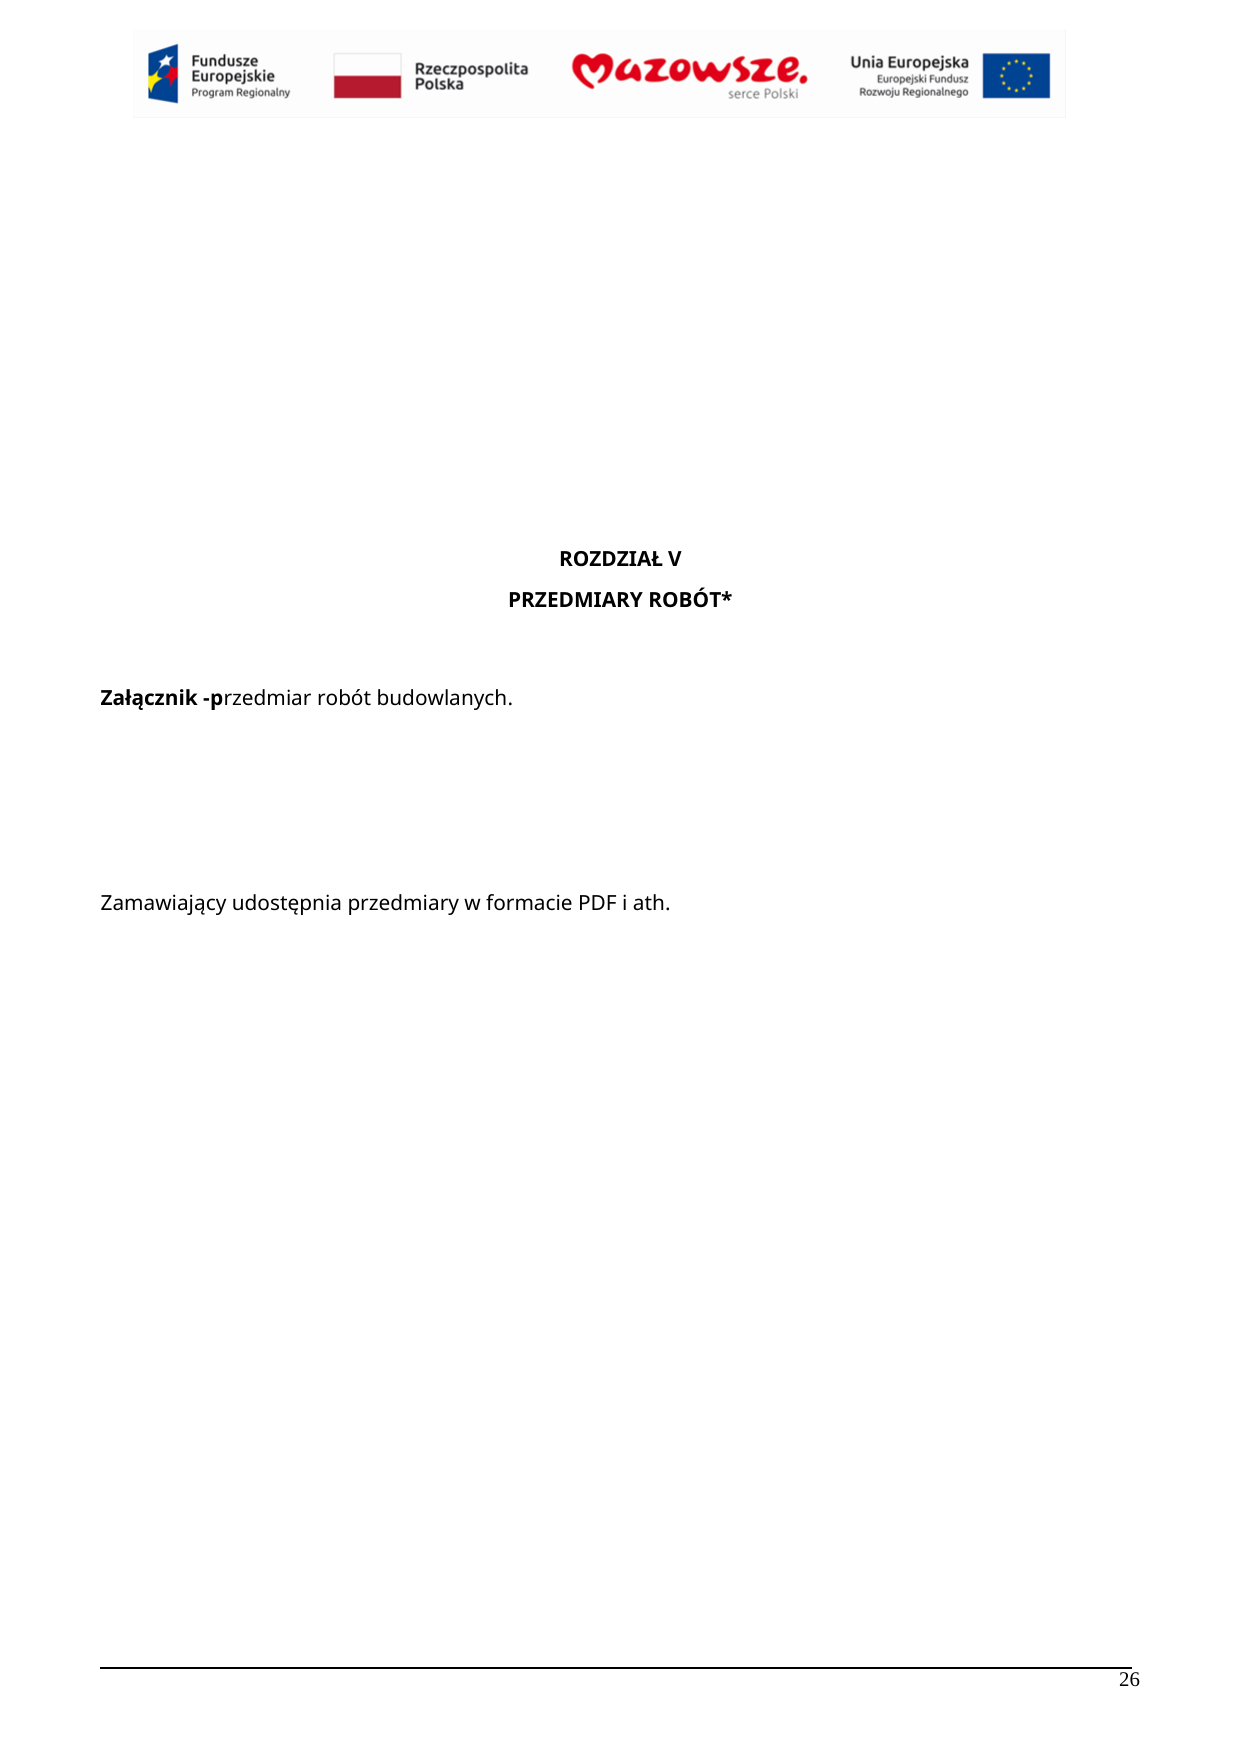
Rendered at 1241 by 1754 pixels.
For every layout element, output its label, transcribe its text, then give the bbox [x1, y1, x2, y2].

text PRZEDMIARY ROBÓT* [100, 586, 1140, 614]
text Załącznik -przedmiar robót budowlanych. [100, 683, 1140, 712]
text ROZDZIAŁ V [100, 544, 1140, 573]
picture [118, 29, 1123, 119]
text Zamawiający udostępnia przedmiary w formacie PDF i ath. [100, 888, 1140, 916]
